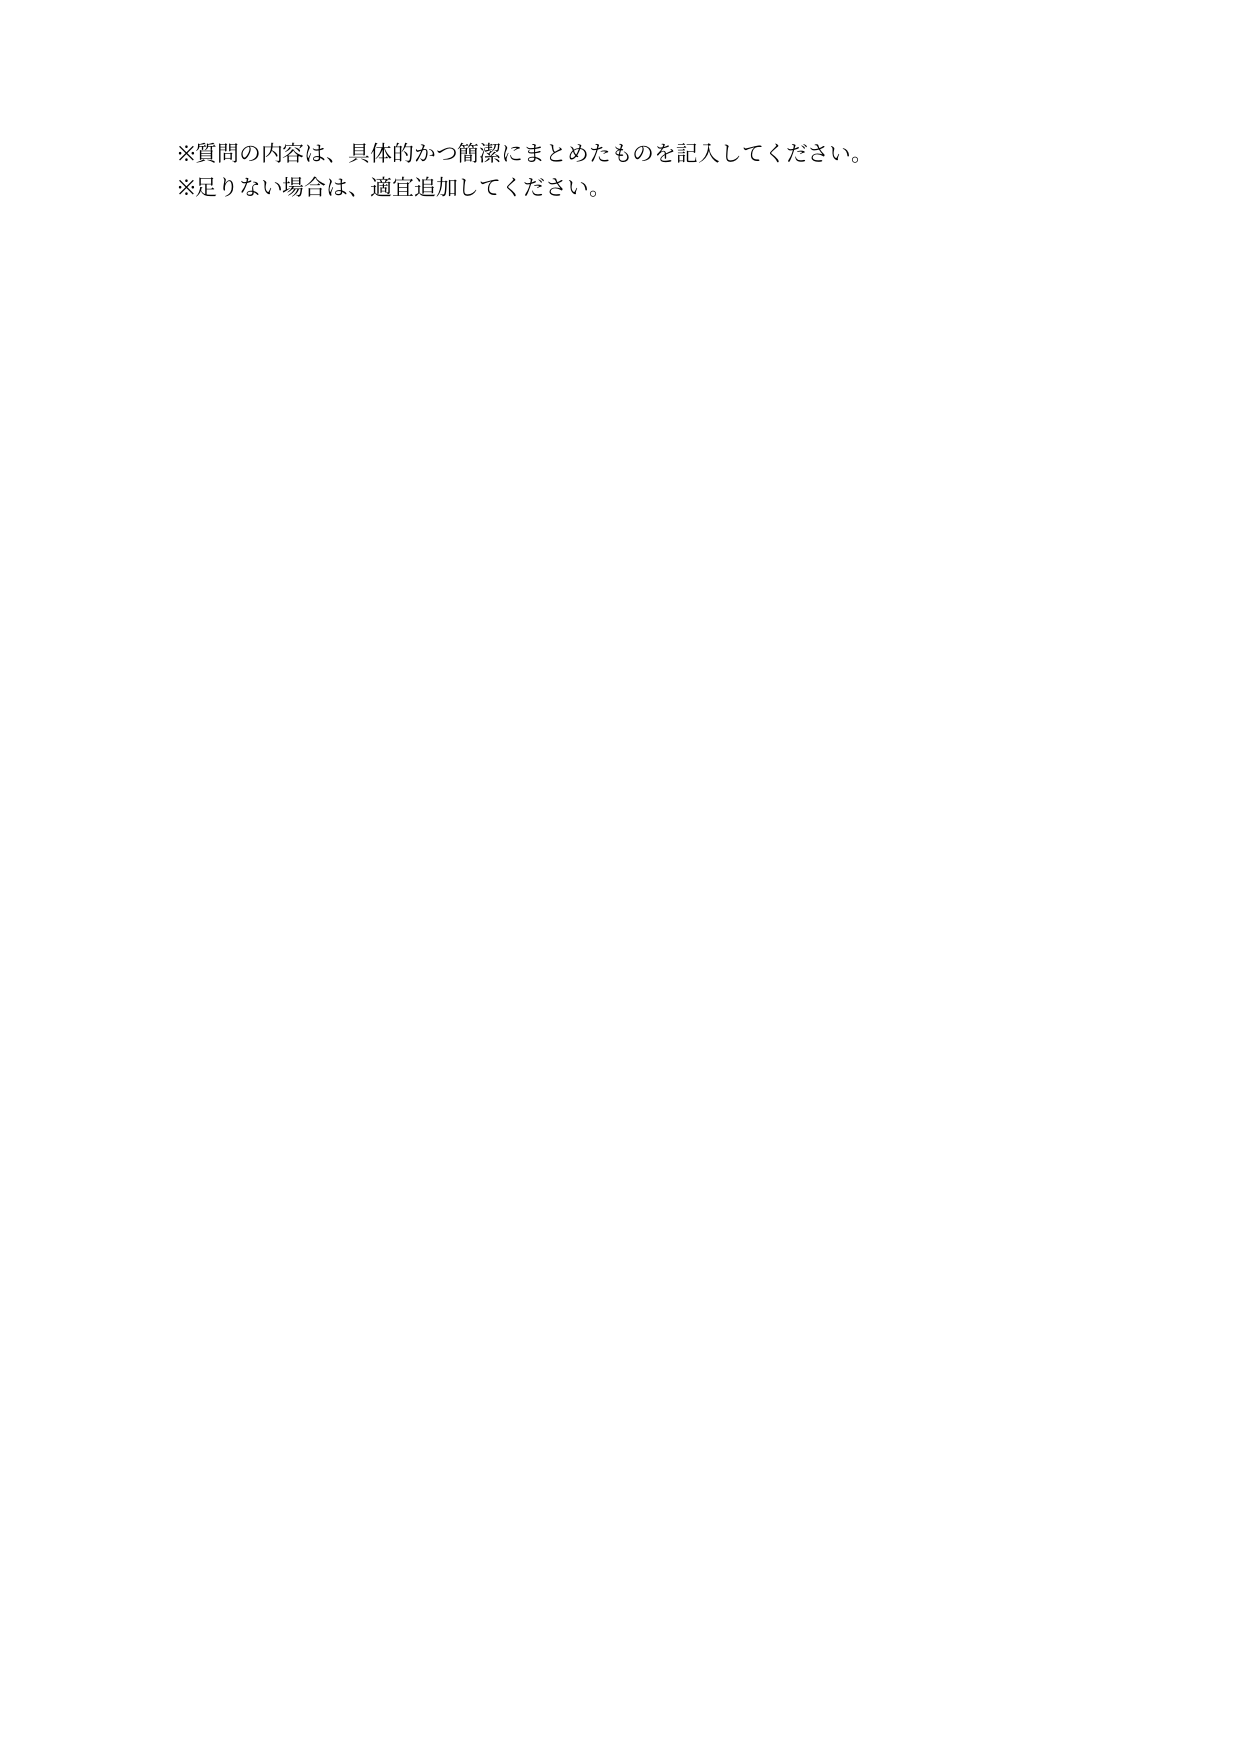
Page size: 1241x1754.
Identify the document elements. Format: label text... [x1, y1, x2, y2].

text ※質問の内容は、具体的かつ簡潔にまとめたものを記入してください。 [177, 134, 1078, 169]
text ※足りない場合は、適宜追加してください。 [177, 169, 1078, 204]
